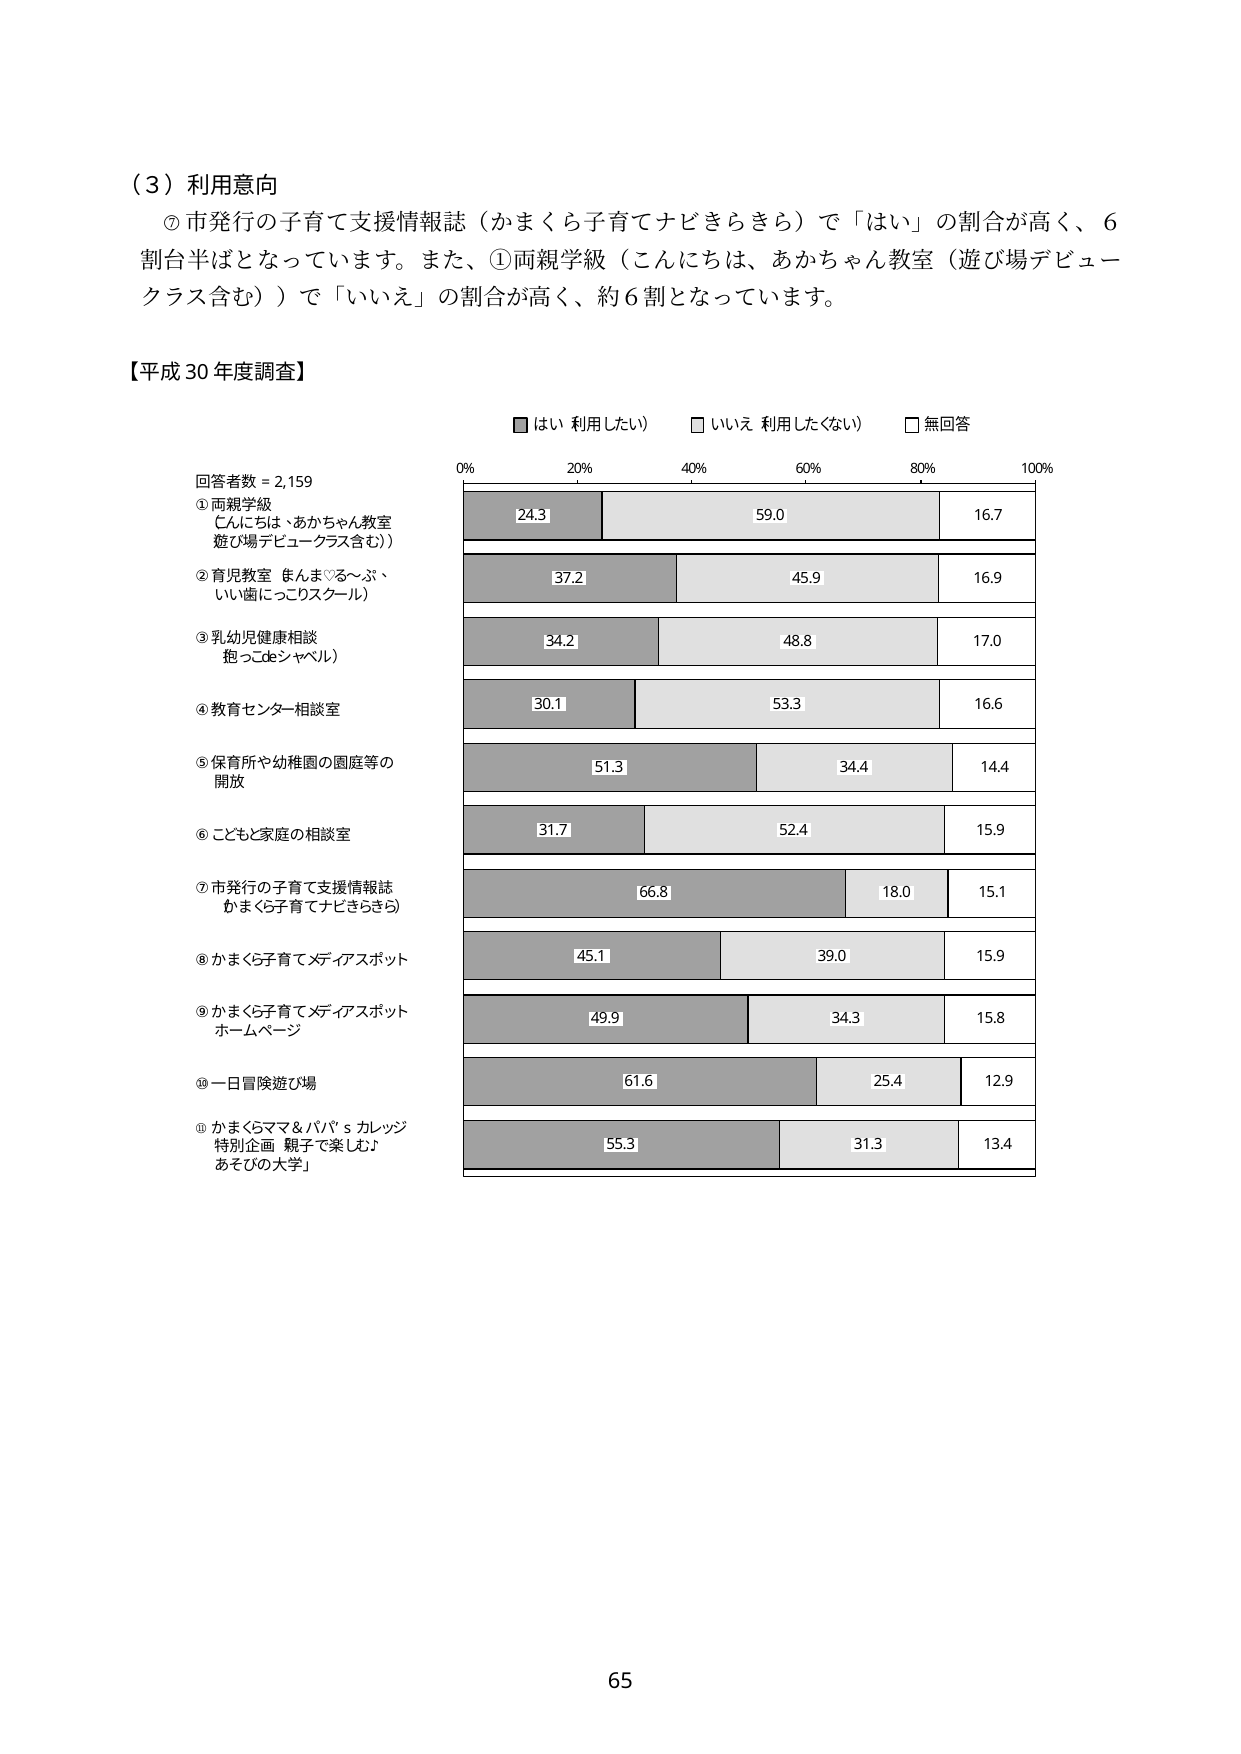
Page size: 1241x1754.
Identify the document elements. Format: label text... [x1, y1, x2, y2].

text （３）利用意向 [118, 164, 1122, 202]
text ⑦市発行の子育て支援情報誌（かまくら子育てナビきらきら）で「はい」の割合が高く、６割台半ばとなっています。また、①両親学級（こんにちは、あかちゃん教室（遊び場デビュークラス含む））で「いいえ」の割合が高く、約６割となっています。 [140, 202, 1122, 314]
text 【平成30年度調査】 [118, 352, 1122, 389]
